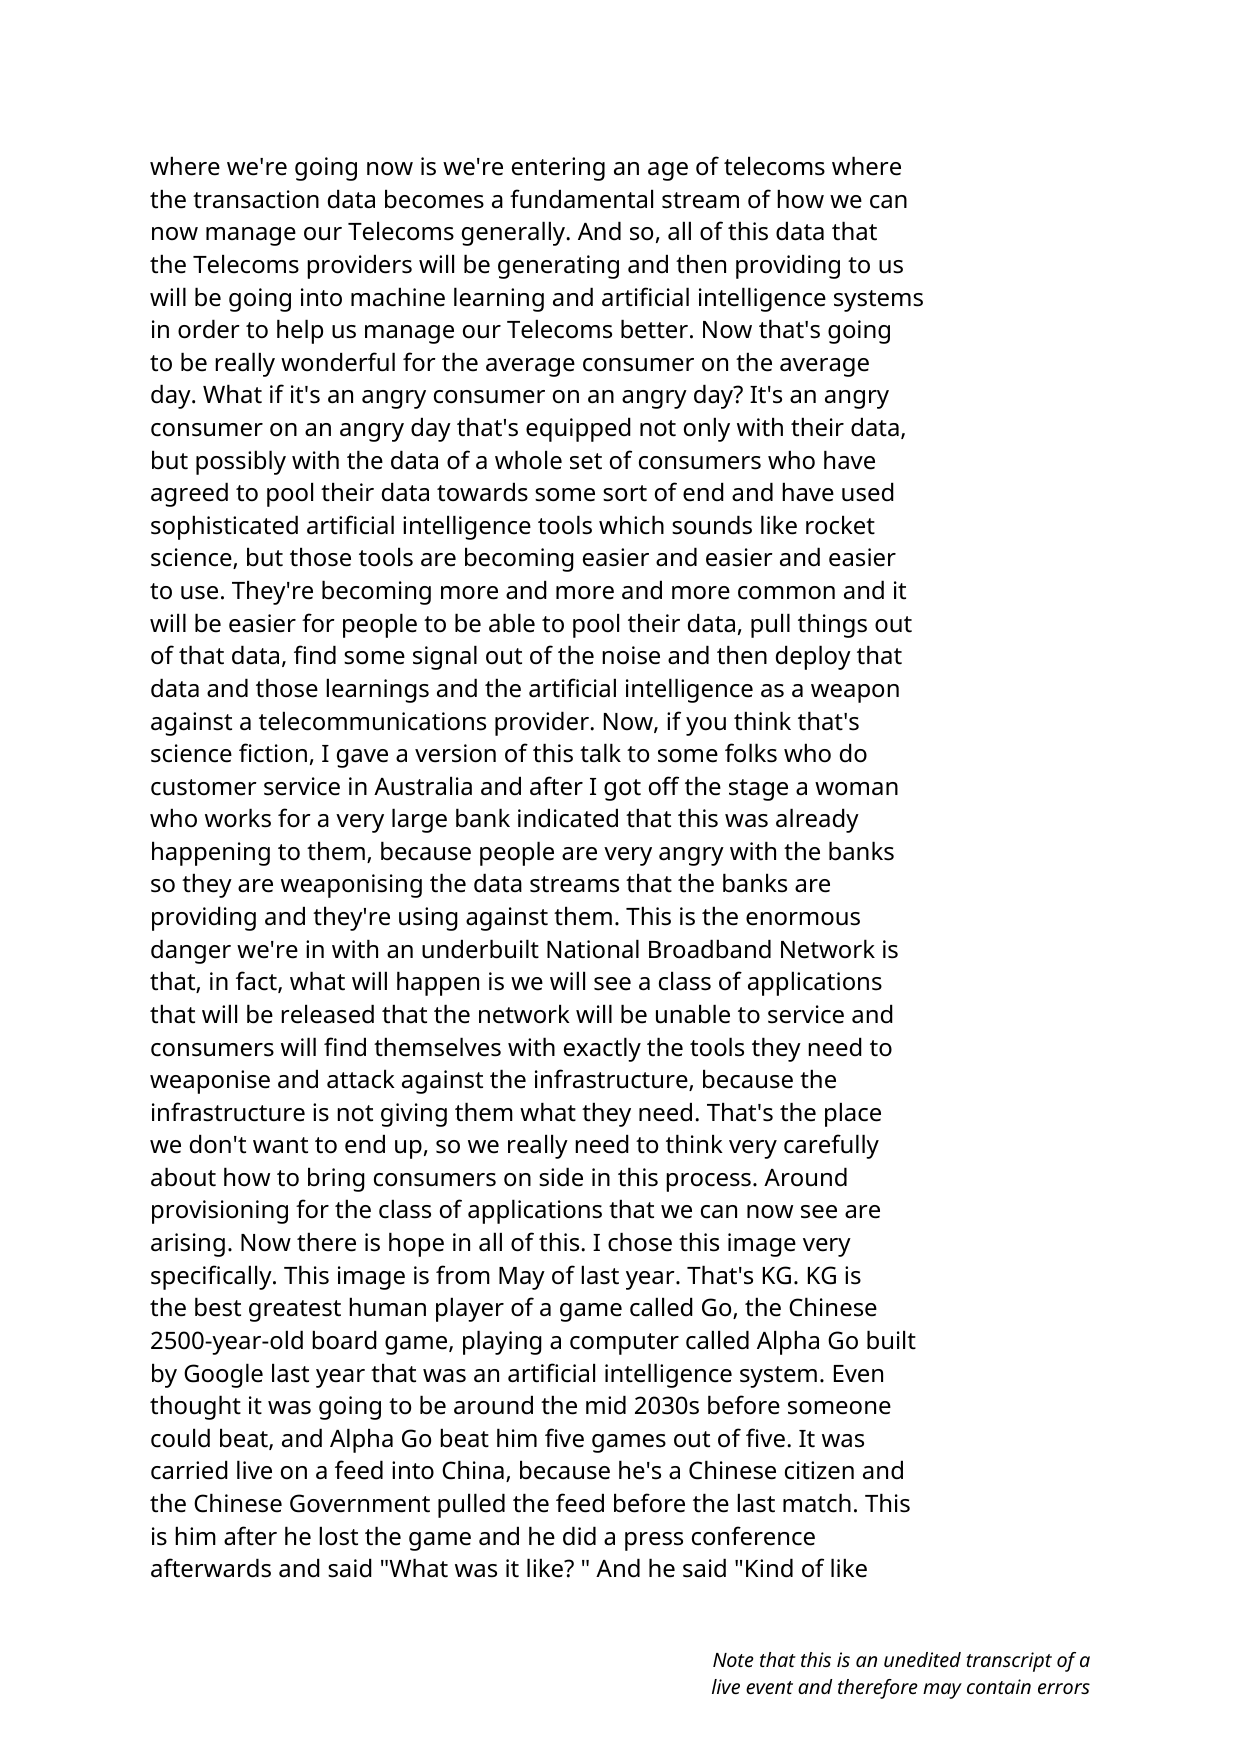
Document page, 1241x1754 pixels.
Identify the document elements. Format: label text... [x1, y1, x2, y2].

text by Google last year that was an artificial intelligence system. Even [150, 1356, 1090, 1389]
text in order to help us manage our Telecoms better. Now that's going [150, 313, 1090, 346]
text science, but those tools are becoming easier and easier and easier [150, 541, 1090, 574]
text thought it was going to be around the mid 2030s before someone [150, 1389, 1090, 1422]
text to be really wonderful for the average consumer on the average [150, 346, 1090, 378]
text 2500-year-old board game, playing a computer called Alpha Go built [150, 1324, 1090, 1356]
text who works for a very large bank indicated that this was already [150, 802, 1090, 835]
text happening to them, because people are very angry with the banks [150, 835, 1090, 867]
text infrastructure is not giving them what they need. That's the place [150, 1096, 1090, 1128]
text that will be released that the network will be unable to service and [150, 998, 1090, 1030]
text arising. Now there is hope in all of this. I chose this image very [150, 1226, 1090, 1258]
text of that data, find some signal out of the noise and then deploy that [150, 639, 1090, 672]
text so they are weaponising the data streams that the banks are [150, 867, 1090, 900]
text provisioning for the class of applications that we can now see are [150, 1193, 1090, 1226]
text specifically. This image is from May of last year. That's KG. KG is [150, 1258, 1090, 1291]
text against a telecommunications provider. Now, if you think that's [150, 704, 1090, 737]
text will be going into machine learning and artificial intelligence systems [150, 280, 1090, 313]
text consumers will find themselves with exactly the tools they need to [150, 1030, 1090, 1063]
text sophisticated artificial intelligence tools which sounds like rocket [150, 509, 1090, 541]
text danger we're in with an underbuilt National Broadband Network is [150, 932, 1090, 965]
text will be easier for people to be able to pool their data, pull things out [150, 606, 1090, 639]
text providing and they're using against them. This is the enormous [150, 900, 1090, 932]
text is him after he lost the game and he did a press conference [150, 1519, 1090, 1552]
text day. What if it's an angry consumer on an angry day? It's an angry [150, 378, 1090, 411]
text but possibly with the data of a whole set of consumers who have [150, 443, 1090, 476]
text about how to bring consumers on side in this process. Around [150, 1161, 1090, 1193]
text the Telecoms providers will be generating and then providing to us [150, 248, 1090, 280]
text could beat, and Alpha Go beat him five games out of five. It was [150, 1422, 1090, 1454]
text agreed to pool their data towards some sort of end and have used [150, 476, 1090, 509]
text consumer on an angry day that's equipped not only with their data, [150, 411, 1090, 443]
text customer service in Australia and after I got off the stage a woman [150, 769, 1090, 802]
text now manage our Telecoms generally. And so, all of this data that [150, 215, 1090, 248]
text data and those learnings and the artificial intelligence as a weapon [150, 672, 1090, 704]
text that, in fact, what will happen is we will see a class of applications [150, 965, 1090, 998]
text science fiction, I gave a version of this talk to some folks who do [150, 737, 1090, 769]
text where we're going now is we're entering an age of telecoms where [150, 150, 1090, 183]
text carried live on a feed into China, because he's a Chinese citizen and [150, 1454, 1090, 1487]
text afterwards and said "What was it like? " And he said "Kind of like [150, 1552, 1090, 1584]
text the Chinese Government pulled the feed before the last match. This [150, 1487, 1090, 1519]
text to use. They're becoming more and more and more common and it [150, 574, 1090, 606]
text the transaction data becomes a fundamental stream of how we can [150, 183, 1090, 215]
text the best greatest human player of a game called Go, the Chinese [150, 1291, 1090, 1324]
text we don't want to end up, so we really need to think very carefully [150, 1128, 1090, 1161]
text weaponise and attack against the infrastructure, because the [150, 1063, 1090, 1096]
